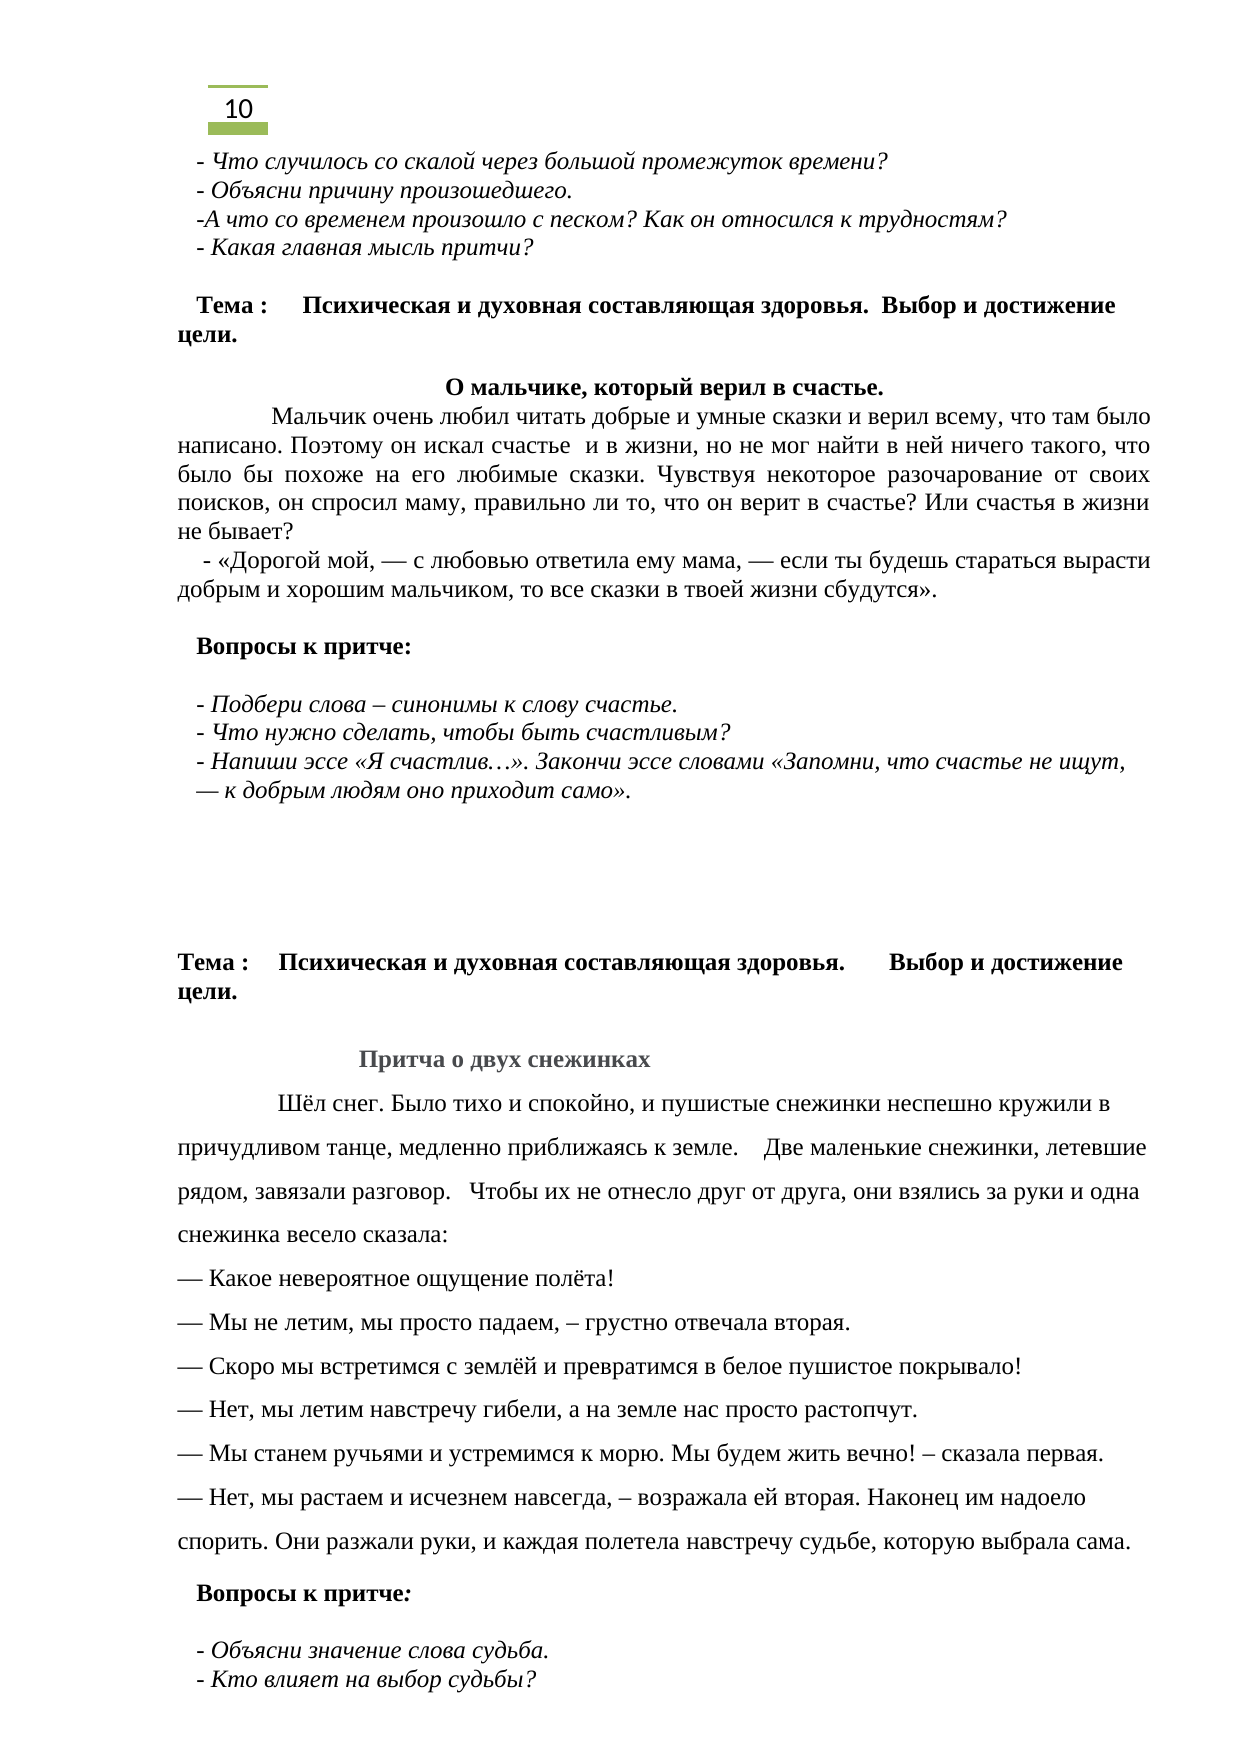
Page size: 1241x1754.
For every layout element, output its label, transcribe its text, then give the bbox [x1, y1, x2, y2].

text Мальчик очень любил читать добрые и умные сказки и верил всему, что там было написано. Поэтому он искал счастье и в жизни, но не мог найти в ней ничего такого, что было бы похоже на его любимые сказки. Чувствуя некоторое разочарование от своих поисков, он спросил маму, правильно ли то, что он верит в счастье? Или счастья в жизни не бывает? [177, 401, 1152, 545]
text - «Дорогой мой, — с любовью ответила ему мама, — если ты будешь стараться вырасти добрым и хорошим мальчиком, то все сказки в твоей жизни сбудутся». [177, 545, 1152, 602]
text - Что случилось со скалой через большой промежуток времени? [196, 146, 1152, 175]
text О мальчике, который верил в счастье. [177, 372, 1152, 401]
text - Объясни значение слова судьба. [196, 1636, 1152, 1664]
text Тема : Психическая и духовная составляющая здоровья. Выбор и достижение цели. [177, 919, 1152, 1004]
text Вопросы к притче: [196, 631, 1152, 660]
text - Что нужно сделать, чтобы быть счастливым? [196, 717, 1152, 746]
text - Какая главная мысль притчи? [196, 232, 1152, 261]
text -А что со временем произошло с песком? Как он относился к трудностям? [196, 204, 1152, 232]
text - Объясни причину произошедшего. [196, 175, 1152, 204]
text Вопросы к притче: [196, 1578, 1152, 1607]
text - Подбери слова – синонимы к слову счастье. [196, 689, 1152, 717]
text - Напиши эссе «Я счастлив…». Закончи эссе словами «Запомни, что счастье не ищут, — к добрым людям оно приходит само». [196, 746, 1152, 804]
text Тема : Психическая и духовная составляющая здоровья. Выбор и достижение цели. [177, 290, 1152, 347]
text Притча о двух снежинках Шёл снег. Было тихо и спокойно, и пушистые снежинки неспешно кружили в причудливом танце, медленно приближаясь к земле. Две маленькие снежинки, летевшие рядом, завязали разговор. Чтобы их не отнесло друг от друга, они взялись за руки и одна снежинка весело сказала: — Какое невероятное ощущение полёта! — Мы не летим, мы просто падаем, – грустно отвечала вторая. — Скоро мы встретимся с землёй и превратимся в белое пушистое покрывало! — Нет, мы летим навстречу гибели, а на земле нас просто растопчут. — Мы станем ручьями и устремимся к морю. Мы будем жить вечно! – сказала первая. — Нет, мы растаем и исчезнем навсегда, – возражала ей вторая. Наконец им надоело спорить. Они разжали руки, и каждая полетела навстречу судьбе, которую выбрала сама. [177, 1029, 1152, 1554]
text - Кто влияет на выбор судьбы? [196, 1664, 1152, 1693]
